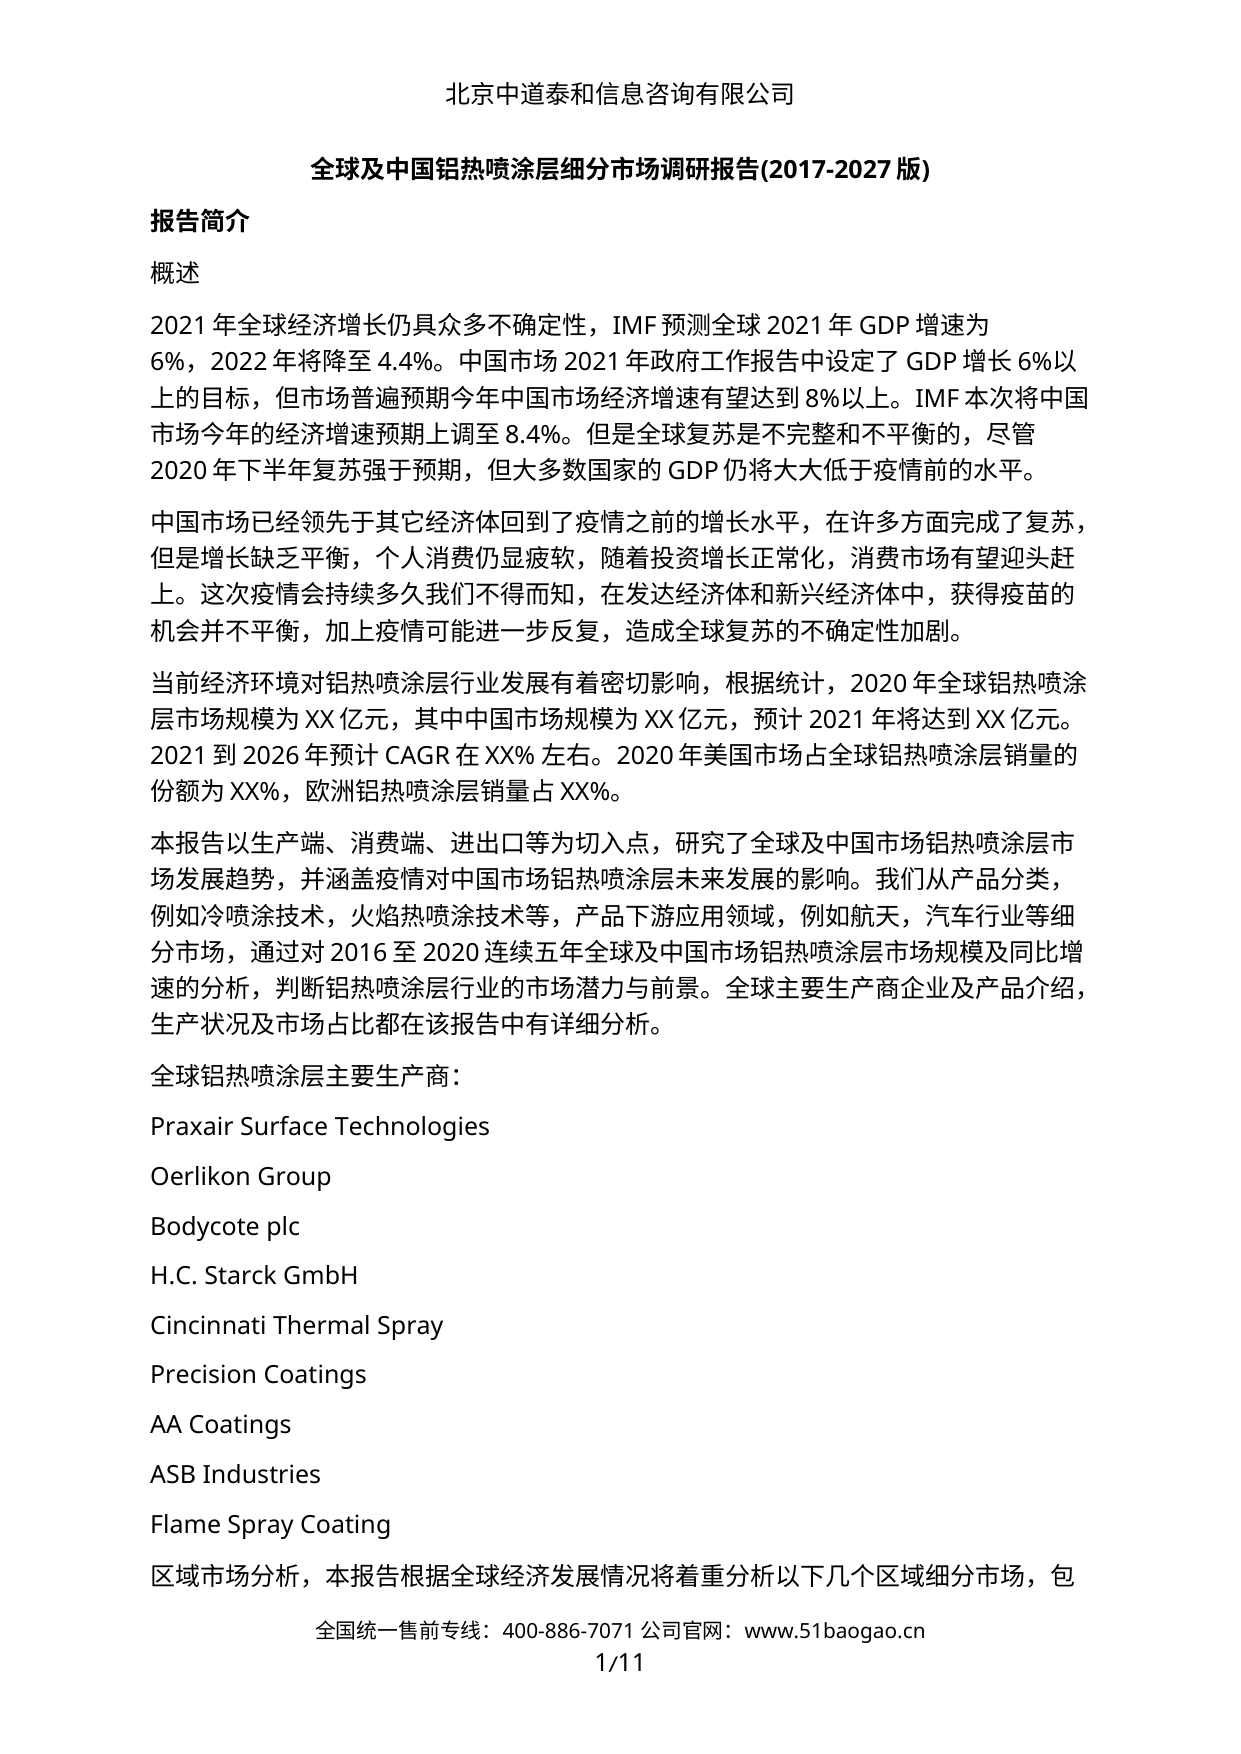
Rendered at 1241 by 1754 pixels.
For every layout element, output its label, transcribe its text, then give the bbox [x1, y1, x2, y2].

text ASB Industries [150, 1457, 1090, 1491]
text H.C. Starck GmbH [150, 1258, 1090, 1292]
text 2021年全球经济增长仍具众多不确定性，IMF预测全球2021年GDP增速为6%，2022年将降至4.4%。中国市场2021年政府工作报告中设定了GDP增长6%以上的目标，但市场普遍预期今年中国市场经济增速有望达到8%以上。IMF本次将中国市场今年的经济增速预期上调至8.4%。但是全球复苏是不完整和不平衡的，尽管2020年下半年复苏强于预期，但大多数国家的GDP仍将大大低于疫情前的水平。 [150, 306, 1090, 487]
text Bodycote plc [150, 1208, 1090, 1242]
text 当前经济环境对铝热喷涂层行业发展有着密切影响，根据统计，2020年全球铝热喷涂层市场规模为XX亿元，其中中国市场规模为XX亿元，预计2021年将达到XX亿元。2021到2026年预计CAGR在XX% 左右。2020年美国市场占全球铝热喷涂层销量的份额为XX%，欧洲铝热喷涂层销量占XX%。 [150, 663, 1090, 808]
text 全球及中国铝热喷涂层细分市场调研报告(2017-2027版) [150, 150, 1090, 186]
text Praxair Surface Technologies [150, 1109, 1090, 1143]
text 全球铝热喷涂层主要生产商： [150, 1057, 1090, 1093]
text 概述 [150, 254, 1090, 290]
text 本报告以生产端、消费端、进出口等为切入点，研究了全球及中国市场铝热喷涂层市场发展趋势，并涵盖疫情对中国市场铝热喷涂层未来发展的影响。我们从产品分类，例如冷喷涂技术，火焰热喷涂技术等，产品下游应用领域，例如航天，汽车行业等细分市场，通过对2016至2020连续五年全球及中国市场铝热喷涂层市场规模及同比增速的分析，判断铝热喷涂层行业的市场潜力与前景。全球主要生产商企业及产品介绍，生产状况及市场占比都在该报告中有详细分析。 [150, 824, 1090, 1041]
text Cincinnati Thermal Spray [150, 1307, 1090, 1342]
text 中国市场已经领先于其它经济体回到了疫情之前的增长水平，在许多方面完成了复苏，但是增长缺乏平衡，个人消费仍显疲软，随着投资增长正常化，消费市场有望迎头赶上。这次疫情会持续多久我们不得而知，在发达经济体和新兴经济体中，获得疫苗的机会并不平衡，加上疫情可能进一步反复，造成全球复苏的不确定性加剧。 [150, 502, 1090, 647]
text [150, 1556, 1090, 1592]
text Precision Coatings [150, 1357, 1090, 1391]
text AA Coatings [150, 1407, 1090, 1441]
text Oerlikon Group [150, 1158, 1090, 1192]
text 报告简介 [150, 202, 1090, 238]
text Flame Spray Coating [150, 1506, 1090, 1540]
